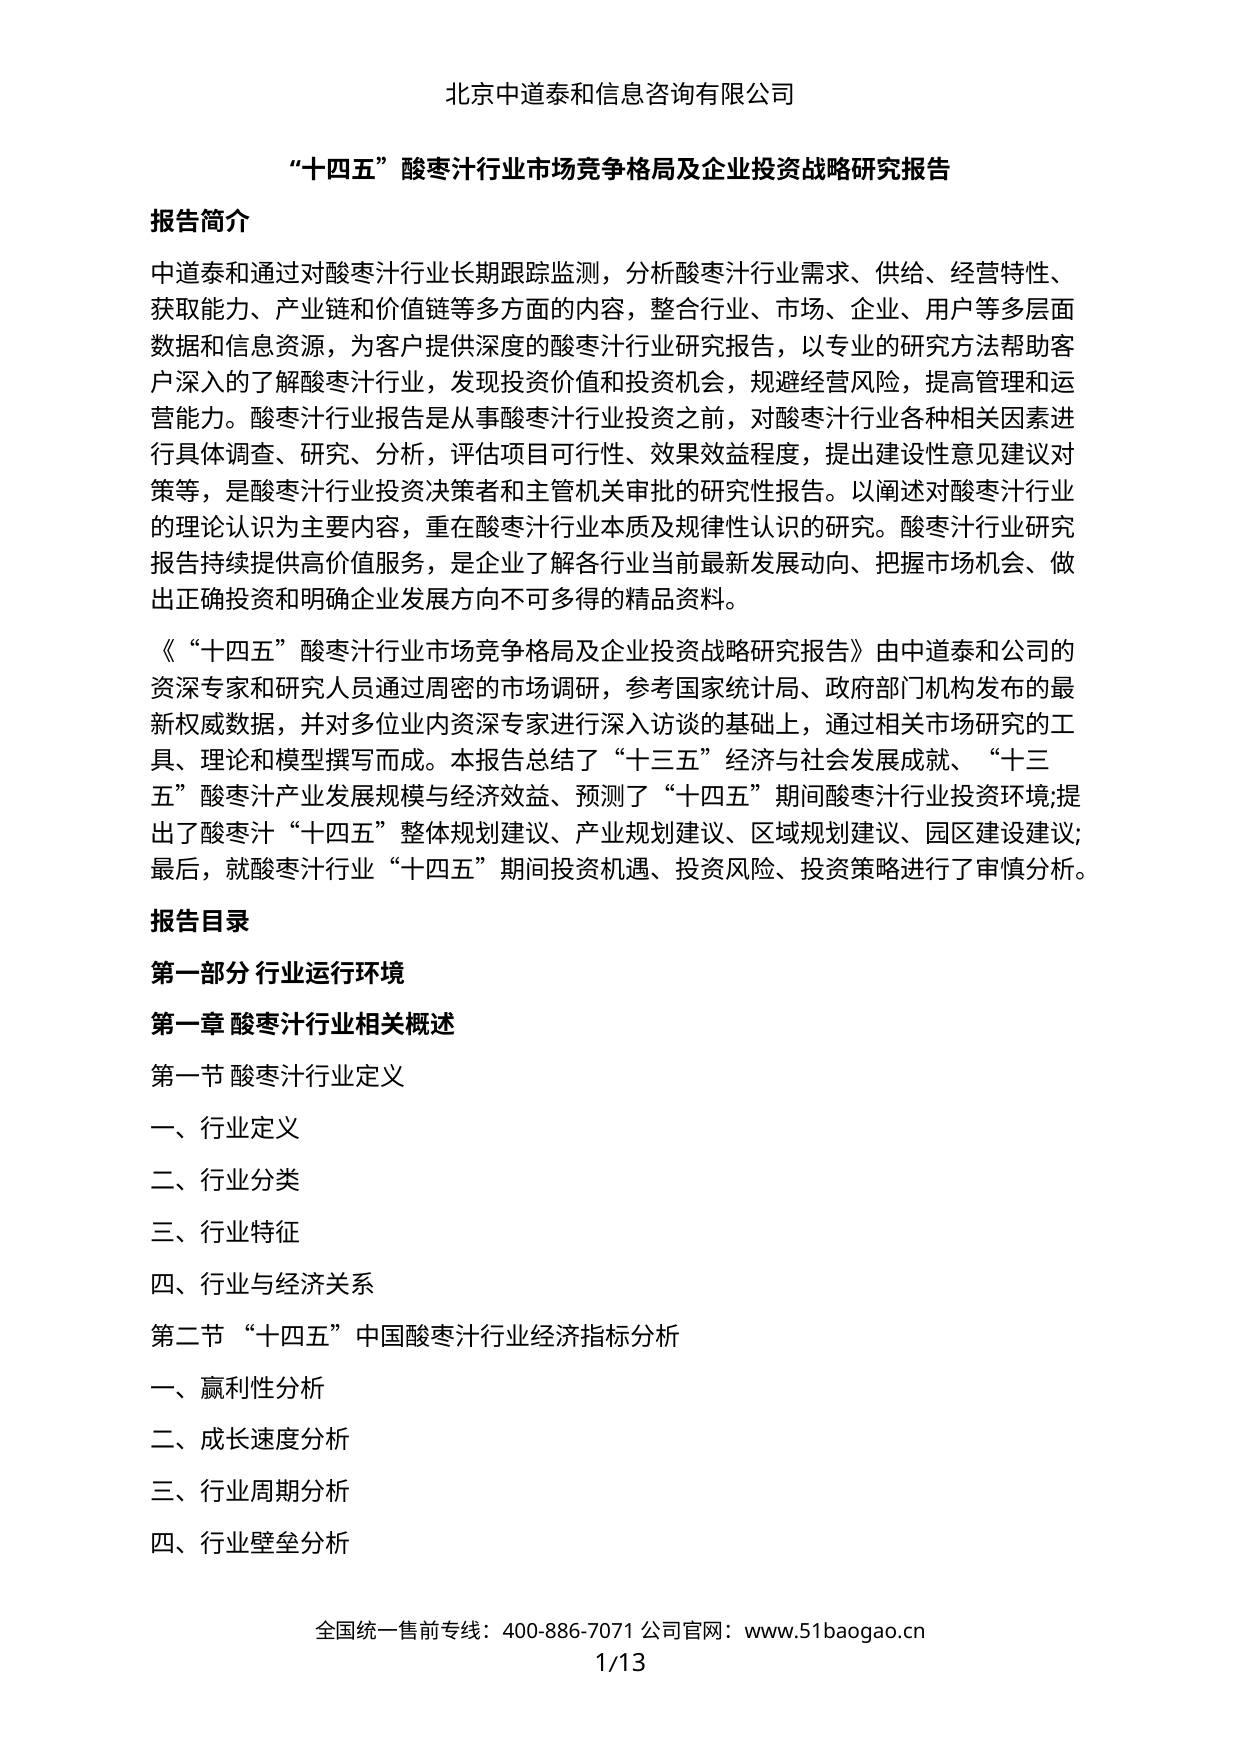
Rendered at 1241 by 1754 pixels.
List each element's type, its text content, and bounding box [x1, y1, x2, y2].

text 二、行业分类 [150, 1161, 1090, 1197]
text 三、行业特征 [150, 1212, 1090, 1249]
text 第一节 酸枣汁行业定义 [150, 1057, 1090, 1093]
text 四、行业壁垒分析 [150, 1524, 1090, 1560]
text 四、行业与经济关系 [150, 1264, 1090, 1301]
text 报告目录 [150, 901, 1090, 937]
text 报告简介 [150, 202, 1090, 238]
text 第二节 “十四五”中国酸枣汁行业经济指标分析 [150, 1316, 1090, 1352]
text 三、行业周期分析 [150, 1472, 1090, 1508]
text 一、赢利性分析 [150, 1368, 1090, 1404]
text 第一部分 行业运行环境 [150, 953, 1090, 989]
text “十四五”酸枣汁行业市场竞争格局及企业投资战略研究报告 [150, 150, 1090, 186]
text 中道泰和通过对酸枣汁行业长期跟踪监测，分析酸枣汁行业需求、供给、经营特性、获取能力、产业链和价值链等多方面的内容，整合行业、市场、企业、用户等多层面数据和信息资源，为客户提供深度的酸枣汁行业研究报告，以专业的研究方法帮助客户深入的了解酸枣汁行业，发现投资价值和投资机会，规避经营风险，提高管理和运营能力。酸枣汁行业报告是从事酸枣汁行业投资之前，对酸枣汁行业各种相关因素进行具体调查、研究、分析，评估项目可行性、效果效益程度，提出建设性意见建议对策等，是酸枣汁行业投资决策者和主管机关审批的研究性报告。以阐述对酸枣汁行业的理论认识为主要内容，重在酸枣汁行业本质及规律性认识的研究。酸枣汁行业研究报告持续提供高价值服务，是企业了解各行业当前最新发展动向、把握市场机会、做出正确投资和明确企业发展方向不可多得的精品资料。 [150, 254, 1090, 616]
text 二、成长速度分析 [150, 1420, 1090, 1456]
text 第一章 酸枣汁行业相关概述 [150, 1005, 1090, 1041]
text 《“十四五”酸枣汁行业市场竞争格局及企业投资战略研究报告》由中道泰和公司的资深专家和研究人员通过周密的市场调研，参考国家统计局、政府部门机构发布的最新权威数据，并对多位业内资深专家进行深入访谈的基础上，通过相关市场研究的工具、理论和模型撰写而成。本报告总结了“十三五”经济与社会发展成就、“十三五”酸枣汁产业发展规模与经济效益、预测了“十四五”期间酸枣汁行业投资环境;提出了酸枣汁“十四五”整体规划建议、产业规划建议、区域规划建议、园区建设建议;最后，就酸枣汁行业“十四五”期间投资机遇、投资风险、投资策略进行了审慎分析。 [150, 632, 1090, 886]
text 一、行业定义 [150, 1109, 1090, 1145]
